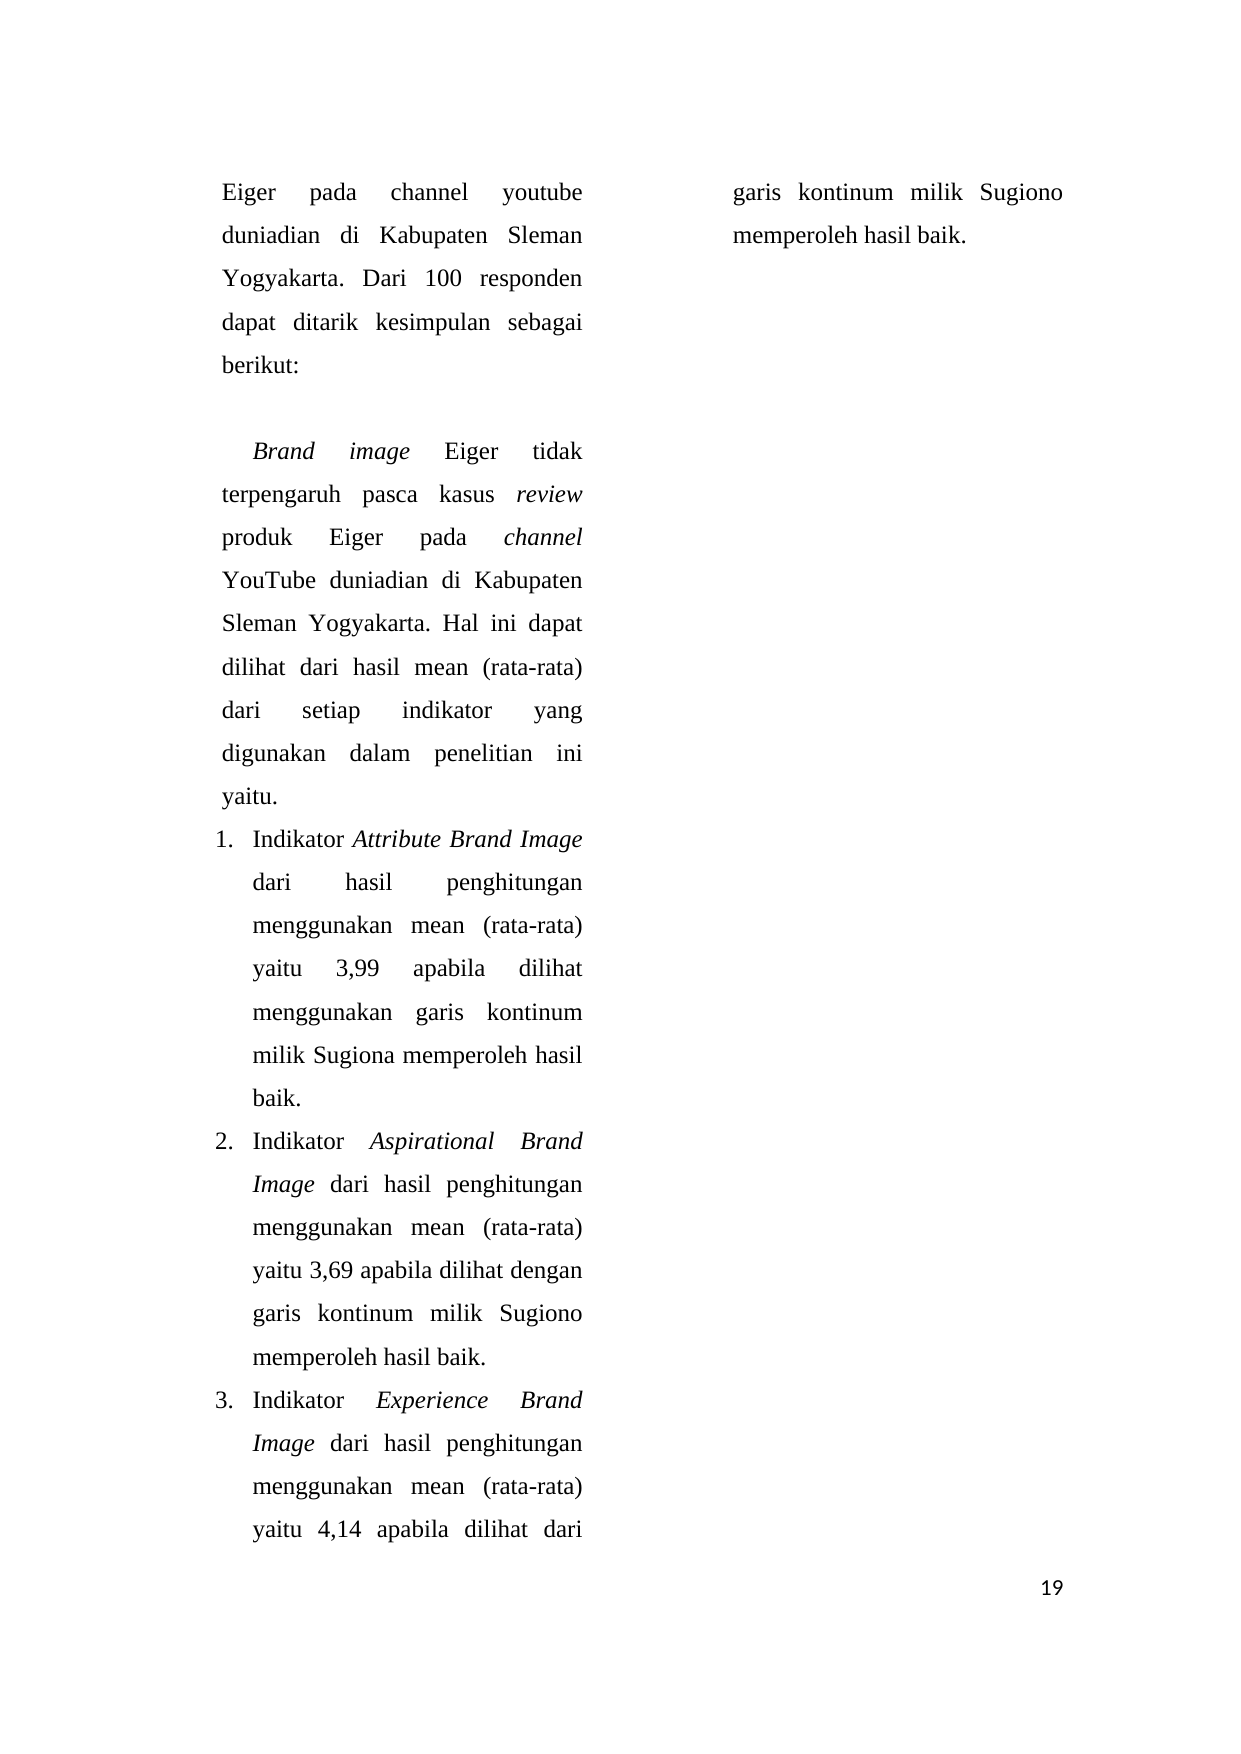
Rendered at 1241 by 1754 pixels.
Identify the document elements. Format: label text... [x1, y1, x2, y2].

list Indikator Experience Brand Image dari hasil penghitungan menggunakan mean (rata-rata) yaitu 4,14 apabila dilihat dari garis kontinum milik Sugiono memperoleh hasil baik. [215, 1385, 583, 1543]
list Indikator Aspirational Brand Image dari hasil penghitungan menggunakan mean (rata-rata) yaitu 3,69 apabila dilihat dengan garis kontinum milik Sugiono memperoleh hasil baik. [215, 1126, 583, 1370]
text Brand image Eiger tidak terpengaruh pasca kasus review produk Eiger pada channel YouTube duniadian di Kabupaten Sleman Yogyakarta. Hal ini dapat dilihat dari hasil mean (rata-rata) dari setiap indikator yang digunakan dalam penelitian ini yaitu. [222, 436, 583, 810]
list Indikator Experience Brand Image dari hasil penghitungan menggunakan mean (rata-rata) yaitu 4,14 apabila dilihat dari garis kontinum milik Sugiono memperoleh hasil baik. [695, 177, 1063, 249]
list Indikator Attribute Brand Image dari hasil penghitungan menggunakan mean (rata-rata) yaitu 3,99 apabila dilihat menggunakan garis kontinum milik Sugiona memperoleh hasil baik. [215, 824, 583, 1112]
